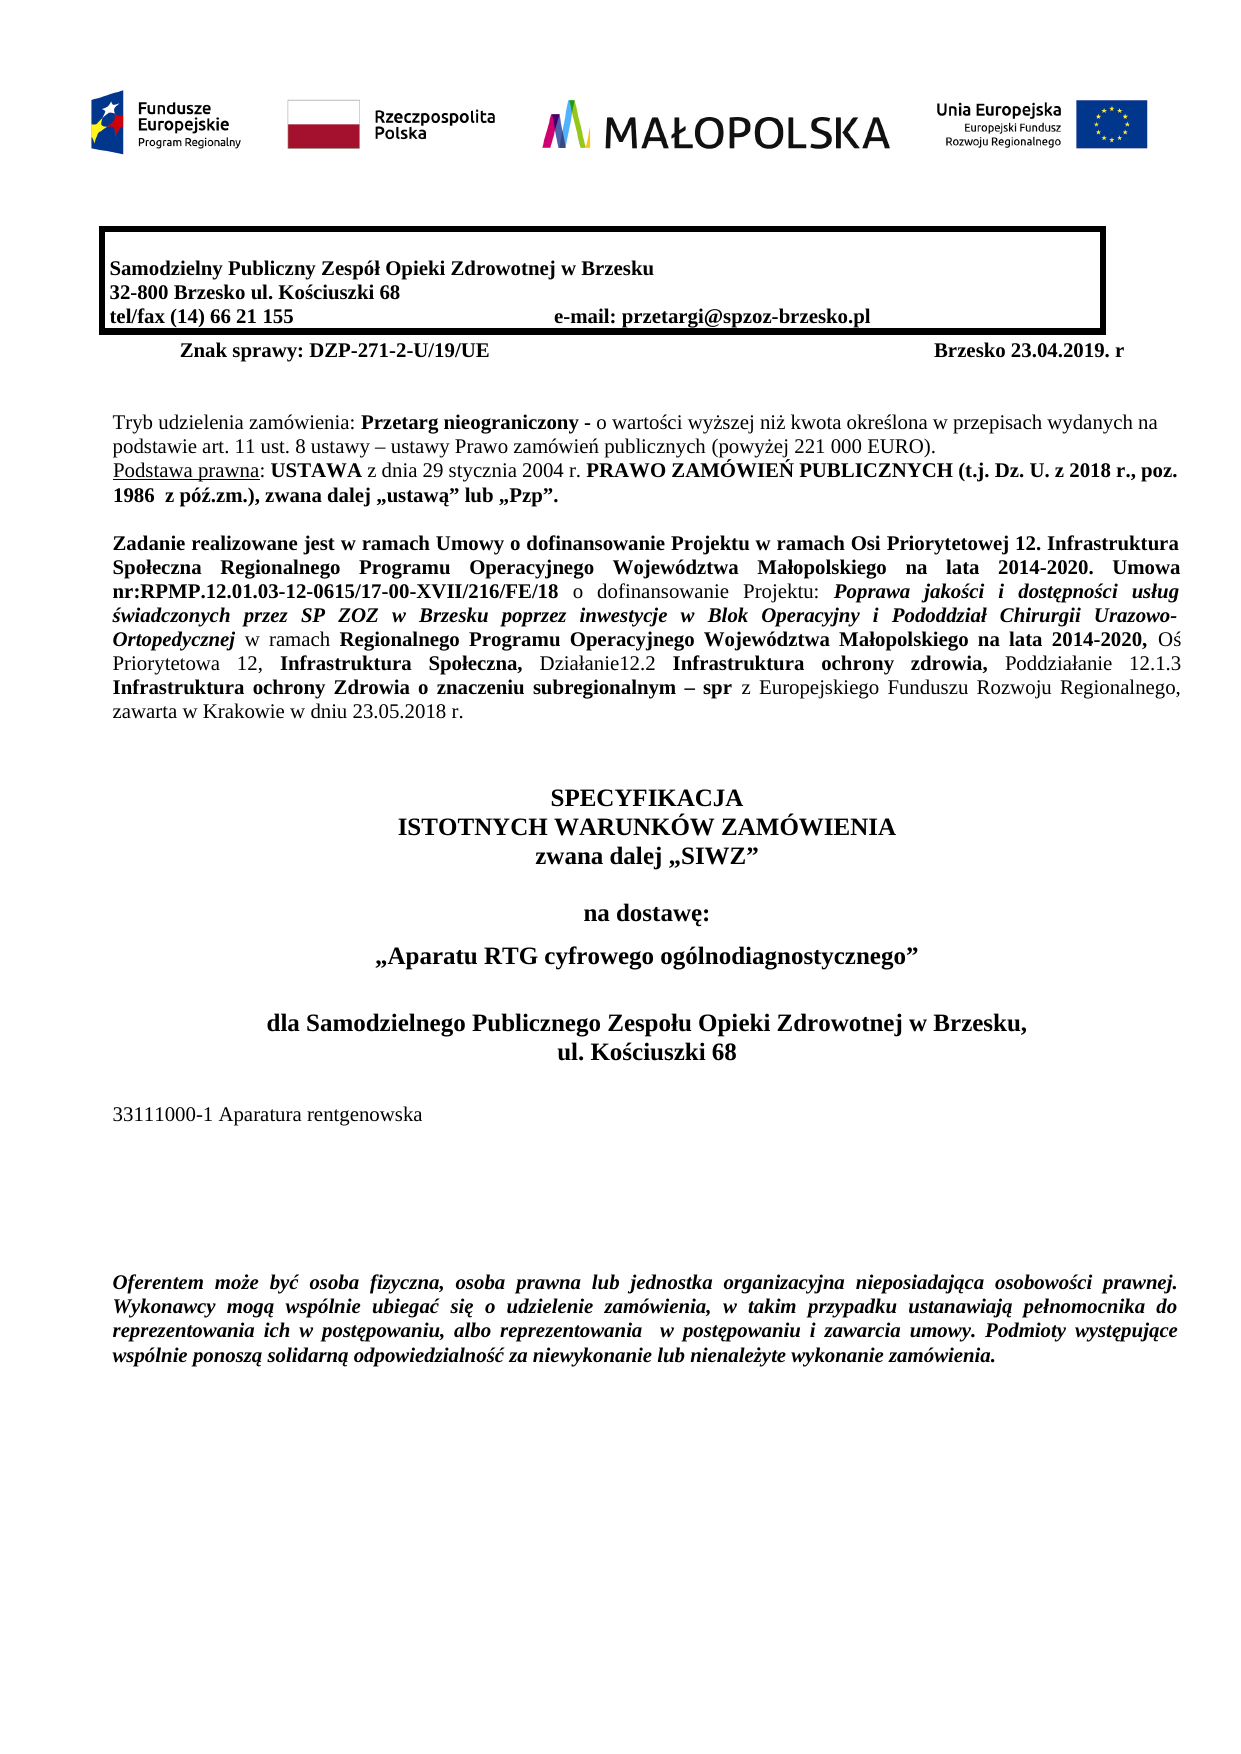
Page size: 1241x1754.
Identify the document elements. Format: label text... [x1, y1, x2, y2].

picture [75, 73, 1163, 170]
text 33111000-1 Aparatura rentgenowska [112, 1102, 1181, 1126]
text „Aparatu RTG cyfrowego ogólnodiagnostycznego” [112, 941, 1181, 970]
table_cell 32-800 Brzesko ul. Kościuszki 68 [105, 280, 1100, 304]
text Znak sprawy: DZP-271-2-U/19/UE Brzesko 23.04.2019. r [112, 338, 1191, 362]
text SPECYFIKACJA [112, 783, 1181, 812]
text Tryb udzielenia zamówienia: Przetarg nieograniczony - o wartości wyższej niż kwota określona w przepisach wydanych na podstawie art. 11 ust. 8 ustawy – ustawy Prawo zamówień publicznych (powyżej 221 000 EURO). [112, 410, 1181, 458]
text ISTOTNYCH WARUNKÓW ZAMÓWIENIA [112, 812, 1181, 841]
text Oferentem może być osoba fizyczna, osoba prawna lub jednostka organizacyjna nieposiadająca osobowości prawnej. Wykonawcy mogą wspólnie ubiegać się o udzielenie zamówienia, w takim przypadku ustanawiają pełnomocnika do reprezentowania ich w postępowaniu, albo reprezentowania w postępowaniu i zawarcia umowy. Podmioty występujące wspólnie ponoszą solidarną odpowiedzialność za niewykonanie lub nienależyte wykonanie zamówienia. [112, 1270, 1181, 1367]
text ul. Kościuszki 68 [112, 1037, 1181, 1066]
text na dostawę: [112, 898, 1181, 927]
table_header Samodzielny Publiczny Zespół Opieki Zdrowotnej w Brzesku [105, 232, 1100, 280]
text zwana dalej „SIWZ” [112, 841, 1181, 869]
text Podstawa prawna: USTAWA z dnia 29 stycznia 2004 r. PRAWO ZAMÓWIEŃ PUBLICZNYCH (t.j. Dz. U. z 2018 r., poz. 1986 z póź.zm.), zwana dalej „ustawą” lub „Pzp”. [113, 458, 1181, 507]
text Zadanie realizowane jest w ramach Umowy o dofinansowanie Projektu w ramach Osi Priorytetowej 12. Infrastruktura Społeczna Regionalnego Programu Operacyjnego Województwa Małopolskiego na lata 2014-2020. Umowa nr:RPMP.12.01.03-12-0615/17-00-XVII/216/FE/18 o dofinansowanie Projektu: Poprawa jakości i dostępności usług świadczonych przez SP ZOZ w Brzesku poprzez inwestycje w Blok Operacyjny i Pododdział Chirurgii Urazowo- Ortopedycznej w ramach Regionalnego Programu Operacyjnego Województwa Małopolskiego na lata 2014-2020, Oś Priorytetowa 12, Infrastruktura Społeczna, Działanie12.2 Infrastruktura ochrony zdrowia, Poddziałanie 12.1.3 Infrastruktura ochrony Zdrowia o znaczeniu subregionalnym – spr z Europejskiego Funduszu Rozwoju Regionalnego, zawarta w Krakowie w dniu 23.05.2018 r. [112, 531, 1181, 723]
text dla Samodzielnego Publicznego Zespołu Opieki Zdrowotnej w Brzesku, [112, 1008, 1181, 1037]
table_cell tel/fax (14) 66 21 155 e-mail: przetargi@spzoz-brzesko.pl [105, 304, 1100, 328]
